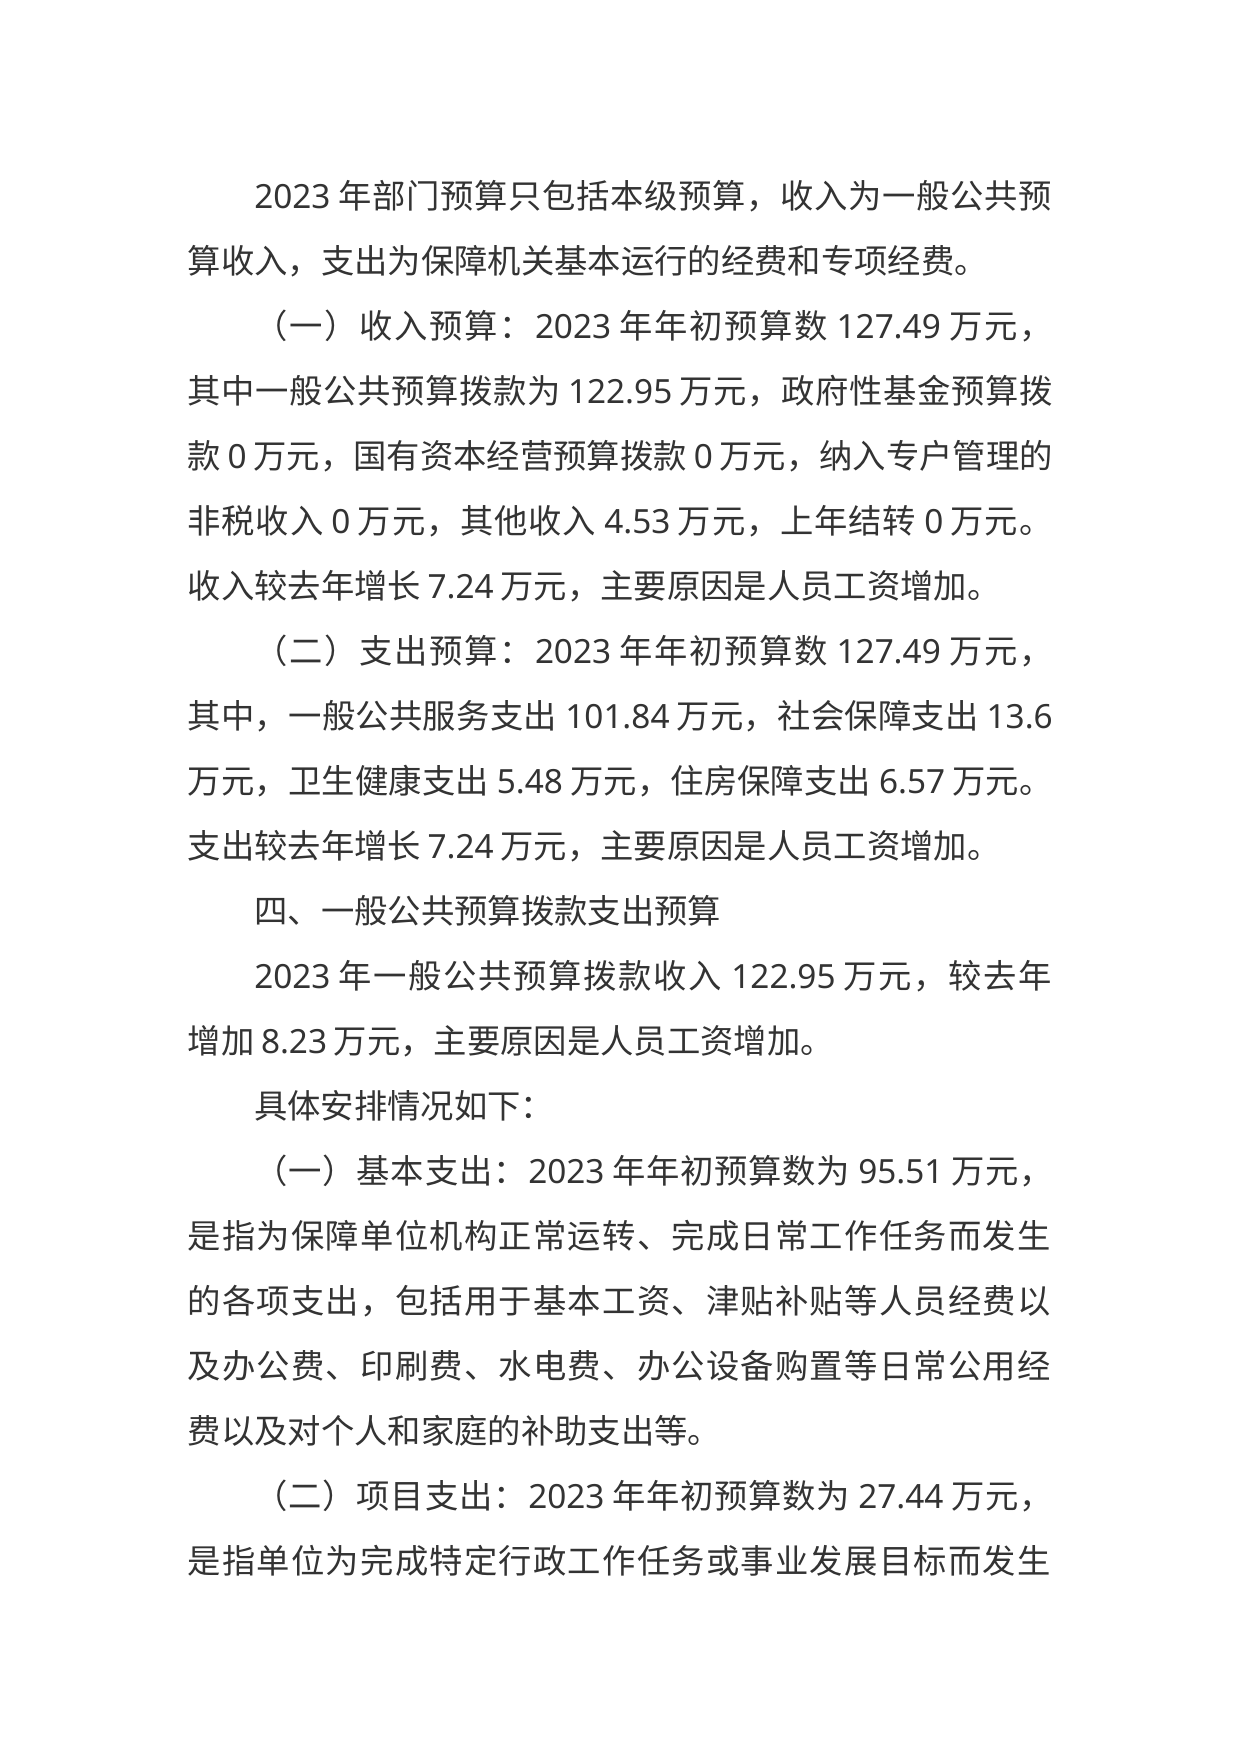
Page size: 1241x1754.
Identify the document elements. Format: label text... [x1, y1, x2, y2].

text （二）支出预算：2023年年初预算数127.49万元，其中，一般公共服务支出101.84万元，社会保障支出13.6万元，卫生健康支出5.48万元，住房保障支出6.57万元。支出较去年增长7.24万元，主要原因是人员工资增加。 [187, 617, 1053, 877]
text 具体安排情况如下： [254, 1072, 1053, 1137]
text 2023年部门预算只包括本级预算，收入为一般公共预算收入，支出为保障机关基本运行的经费和专项经费。 [187, 162, 1053, 292]
text （一）基本支出：2023年年初预算数为95.51万元，是指为保障单位机构正常运转、完成日常工作任务而发生的各项支出，包括用于基本工资、津贴补贴等人员经费以及办公费、印刷费、水电费、办公设备购置等日常公用经费以及对个人和家庭的补助支出等。 [187, 1137, 1053, 1462]
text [187, 1462, 1053, 1592]
text 四、一般公共预算拨款支出预算 [187, 877, 1053, 942]
text 2023年一般公共预算拨款收入122.95万元，较去年增加8.23万元，主要原因是人员工资增加。 [187, 942, 1053, 1072]
text （一）收入预算：2023年年初预算数127.49万元，其中一般公共预算拨款为122.95万元，政府性基金预算拨款0万元，国有资本经营预算拨款0万元，纳入专户管理的非税收入0万元，其他收入4.53万元，上年结转0万元。收入较去年增长7.24万元，主要原因是人员工资增加。 [187, 292, 1053, 617]
